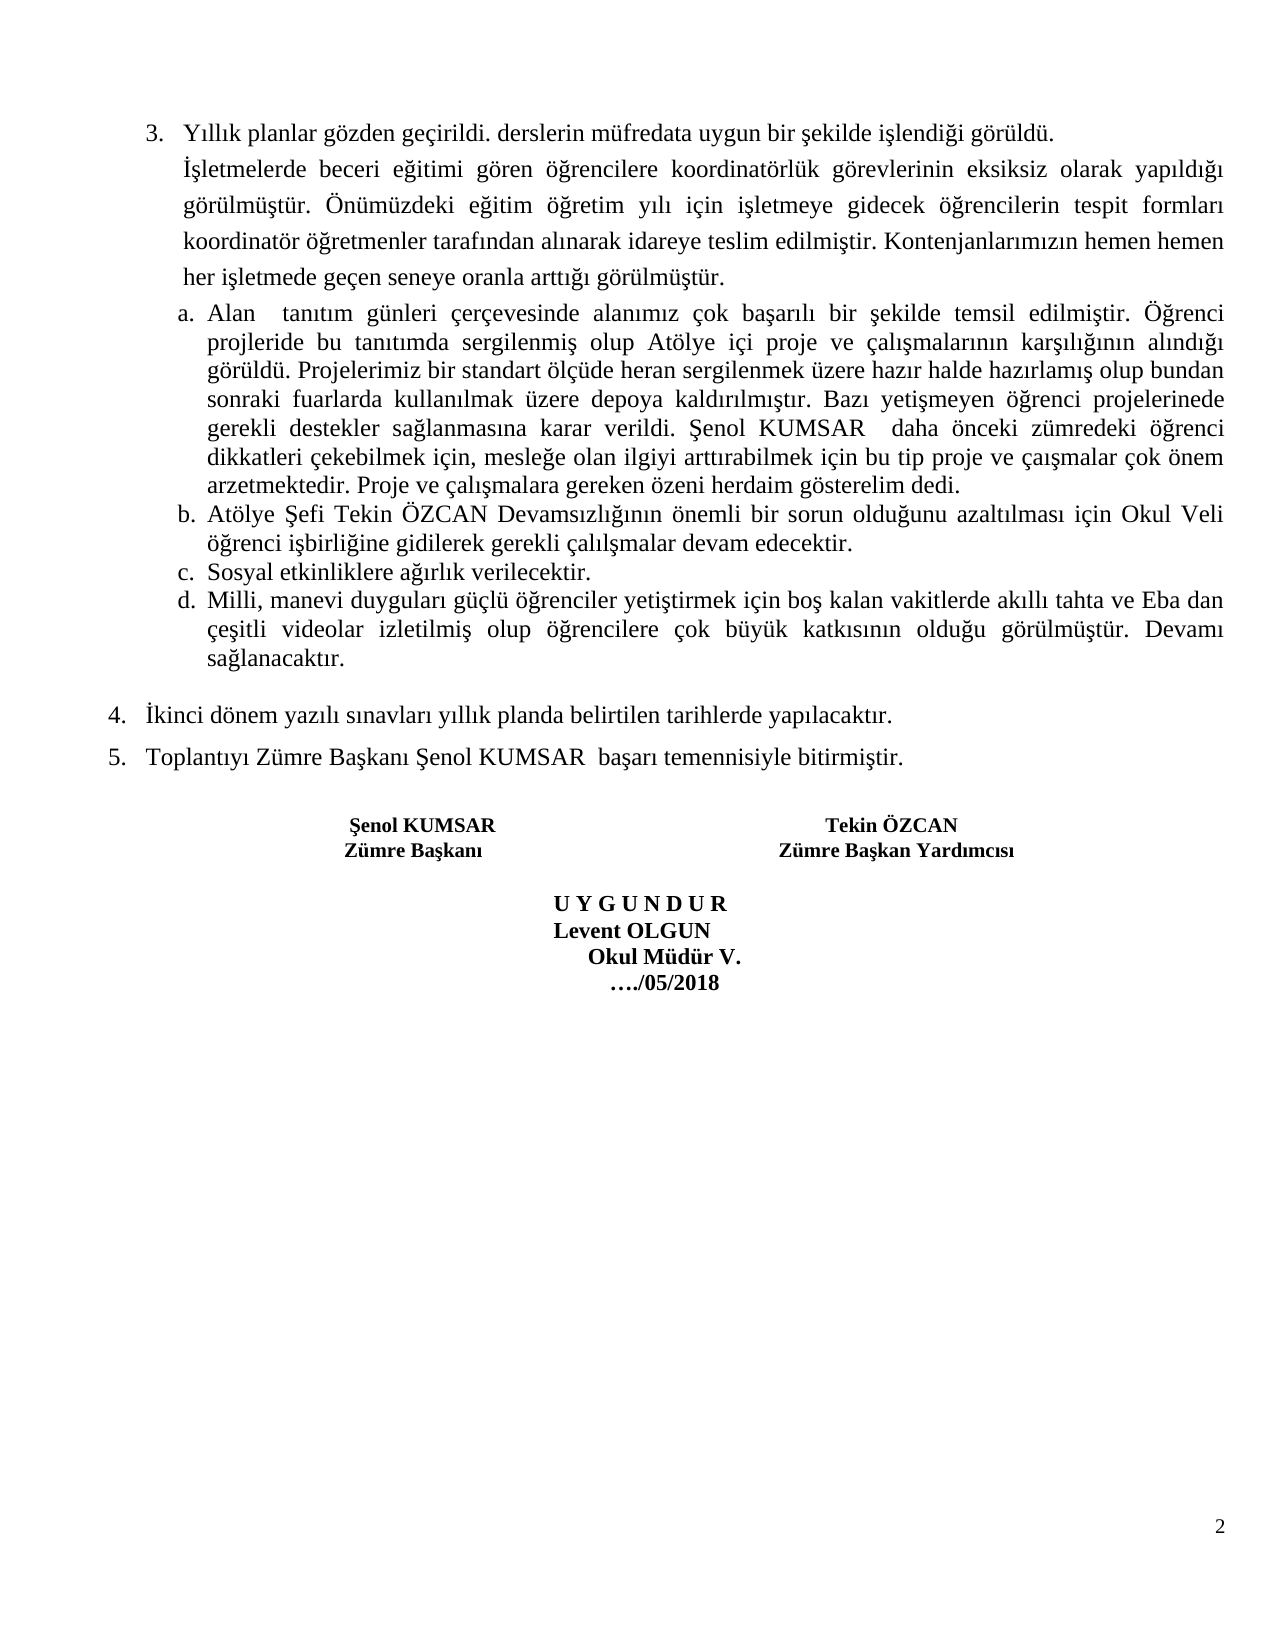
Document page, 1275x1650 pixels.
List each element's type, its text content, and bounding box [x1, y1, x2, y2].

list Atölye Şefi Tekin ÖZCAN Devamsızlığının önemli bir sorun olduğunu azaltılması için Okul Veli öğrenci işbirliğine gidilerek gerekli çalılşmalar devam edecektir. [177, 499, 1225, 557]
text Okul Müdür V. [103, 943, 1225, 969]
text …./05/2018 [103, 969, 1225, 996]
list İkinci dönem yazılı sınavları yıllık planda belirtilen tarihlerde yapılacaktır. [108, 700, 1225, 729]
text Zümre Başkanı Zümre Başkan Yardımcısı [103, 837, 1225, 862]
text Şenol KUMSAR Tekin ÖZCAN [103, 812, 1225, 837]
list Sosyal etkinliklere ağırlık verilecektir. [177, 557, 1225, 585]
list Alan tanıtım günleri çerçevesinde alanımız çok başarılı bir şekilde temsil edilmiştir. Öğrenci projleride bu tanıtımda sergilenmiş olup Atölye içi proje ve çalışmalarının karşılığının alındığı görüldü. Projelerimiz bir standart ölçüde heran sergilenmek üzere hazır halde hazırlamış olup bundan sonraki fuarlarda kullanılmak üzere depoya kaldırılmıştır. Bazı yetişmeyen öğrenci projelerinede gerekli destekler sağlanmasına karar verildi. Şenol KUMSAR daha önceki zümredeki öğrenci dikkatleri çekebilmek için, mesleğe olan ilgiyi arttırabilmek için bu tip proje ve çaışmalar çok önem arzetmektedir. Proje ve çalışmalara gereken özeni herdaim gösterelim dedi. [177, 298, 1225, 499]
text U Y G U N D U R [478, 890, 1225, 917]
list Toplantıyı Zümre Başkanı Şenol KUMSAR başarı temennisiyle bitirmiştir. [108, 742, 1225, 770]
text İşletmelerde beceri eğitimi gören öğrencilere koordinatörlük görevlerinin eksiksiz olarak yapıldığı görülmüştür. Önümüzdeki eğitim öğretim yılı için işletmeye gidecek öğrencilerin tespit formları koordinatör öğretmenler tarafından alınarak idareye teslim edilmiştir. Kontenjanlarımızın hemen hemen her işletmede geçen seneye oranla arttığı görülmüştür. [183, 154, 1225, 291]
list Yıllık planlar gözden geçirildi. derslerin müfredata uygun bir şekilde işlendiği görüldü. [145, 118, 1225, 147]
text Levent OLGUN [478, 917, 1225, 943]
list Milli, manevi duyguları güçlü öğrenciler yetiştirmek için boş kalan vakitlerde akıllı tahta ve Eba dan çeşitli videolar izletilmiş olup öğrencilere çok büyük katkısının olduğu görülmüştür. Devamı sağlanacaktır. [177, 585, 1225, 672]
